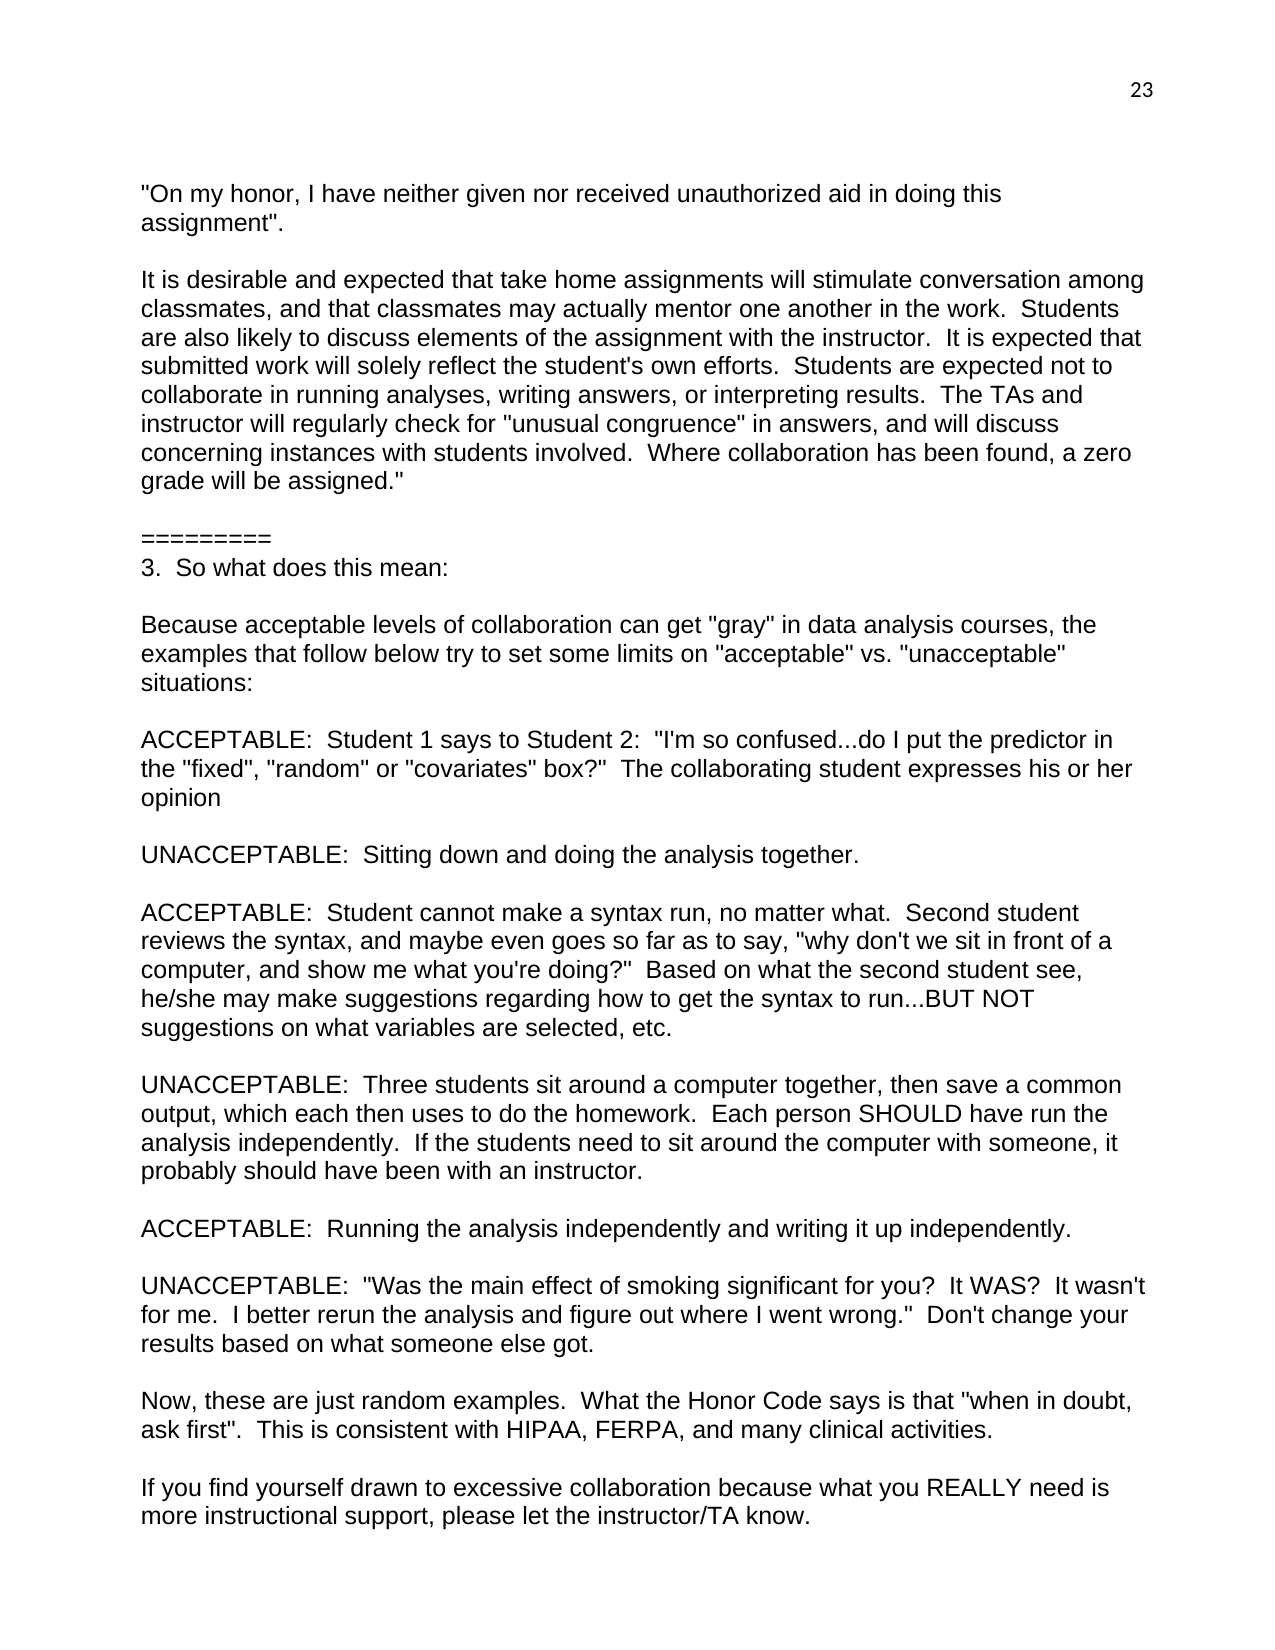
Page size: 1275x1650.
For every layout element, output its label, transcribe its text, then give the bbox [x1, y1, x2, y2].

text If you find yourself drawn to excessive collaboration because what you REALLY need is more instructional support, please let the instructor/TA know. [141, 1472, 1153, 1530]
text ACCEPTABLE: Student 1 says to Student 2: "I'm so confused...do I put the predictor in the "fixed", "random" or "covariates" box?" The collaborating student expresses his or her opinion [141, 725, 1153, 811]
text 3. So what does this mean: [141, 552, 1153, 581]
text It is desirable and expected that take home assignments will stimulate conversation among classmates, and that classmates may actually mentor one another in the work. Students are also likely to discuss elements of the assignment with the instructor. It is expected that submitted work will solely reflect the student's own efforts. Students are expected not to collaborate in running analyses, writing answers, or interpreting results. The TAs and instructor will regularly check for "unusual congruence" in answers, and will discuss concerning instances with students involved. Where collaboration has been found, a zero grade will be assigned." [141, 265, 1153, 495]
text "On my honor, I have neither given nor received unauthorized aid in doing this assignment". [141, 179, 1153, 236]
text UNACCEPTABLE: Three students sit around a computer together, then save a common output, which each then uses to do the homework. Each person SHOULD have run the analysis independently. If the students need to sit around the computer with someone, it probably should have been with an instructor. [141, 1070, 1153, 1185]
text UNACCEPTABLE: Sitting down and doing the analysis together. [141, 840, 1153, 869]
text UNACCEPTABLE: "Was the main effect of smoking significant for you? It WAS? It wasn't for me. I better rerun the analysis and figure out where I went wrong." Don't change your results based on what someone else got. [141, 1271, 1153, 1357]
text ACCEPTABLE: Running the analysis independently and writing it up independently. [141, 1214, 1153, 1242]
text ========= [141, 524, 1153, 552]
text Now, these are just random examples. What the Honor Code says is that "when in doubt, ask first". This is consistent with HIPAA, FERPA, and many clinical activities. [141, 1386, 1153, 1444]
text Because acceptable levels of collaboration can get "gray" in data analysis courses, the examples that follow below try to set some limits on "acceptable" vs. "unacceptable" situations: [141, 610, 1153, 696]
text ACCEPTABLE: Student cannot make a syntax run, no matter what. Second student reviews the syntax, and maybe even goes so far as to say, "why don't we sit in front of a computer, and show me what you're doing?" Based on what the second student see, he/she may make suggestions regarding how to get the syntax to run...BUT NOT suggestions on what variables are selected, etc. [141, 897, 1153, 1041]
